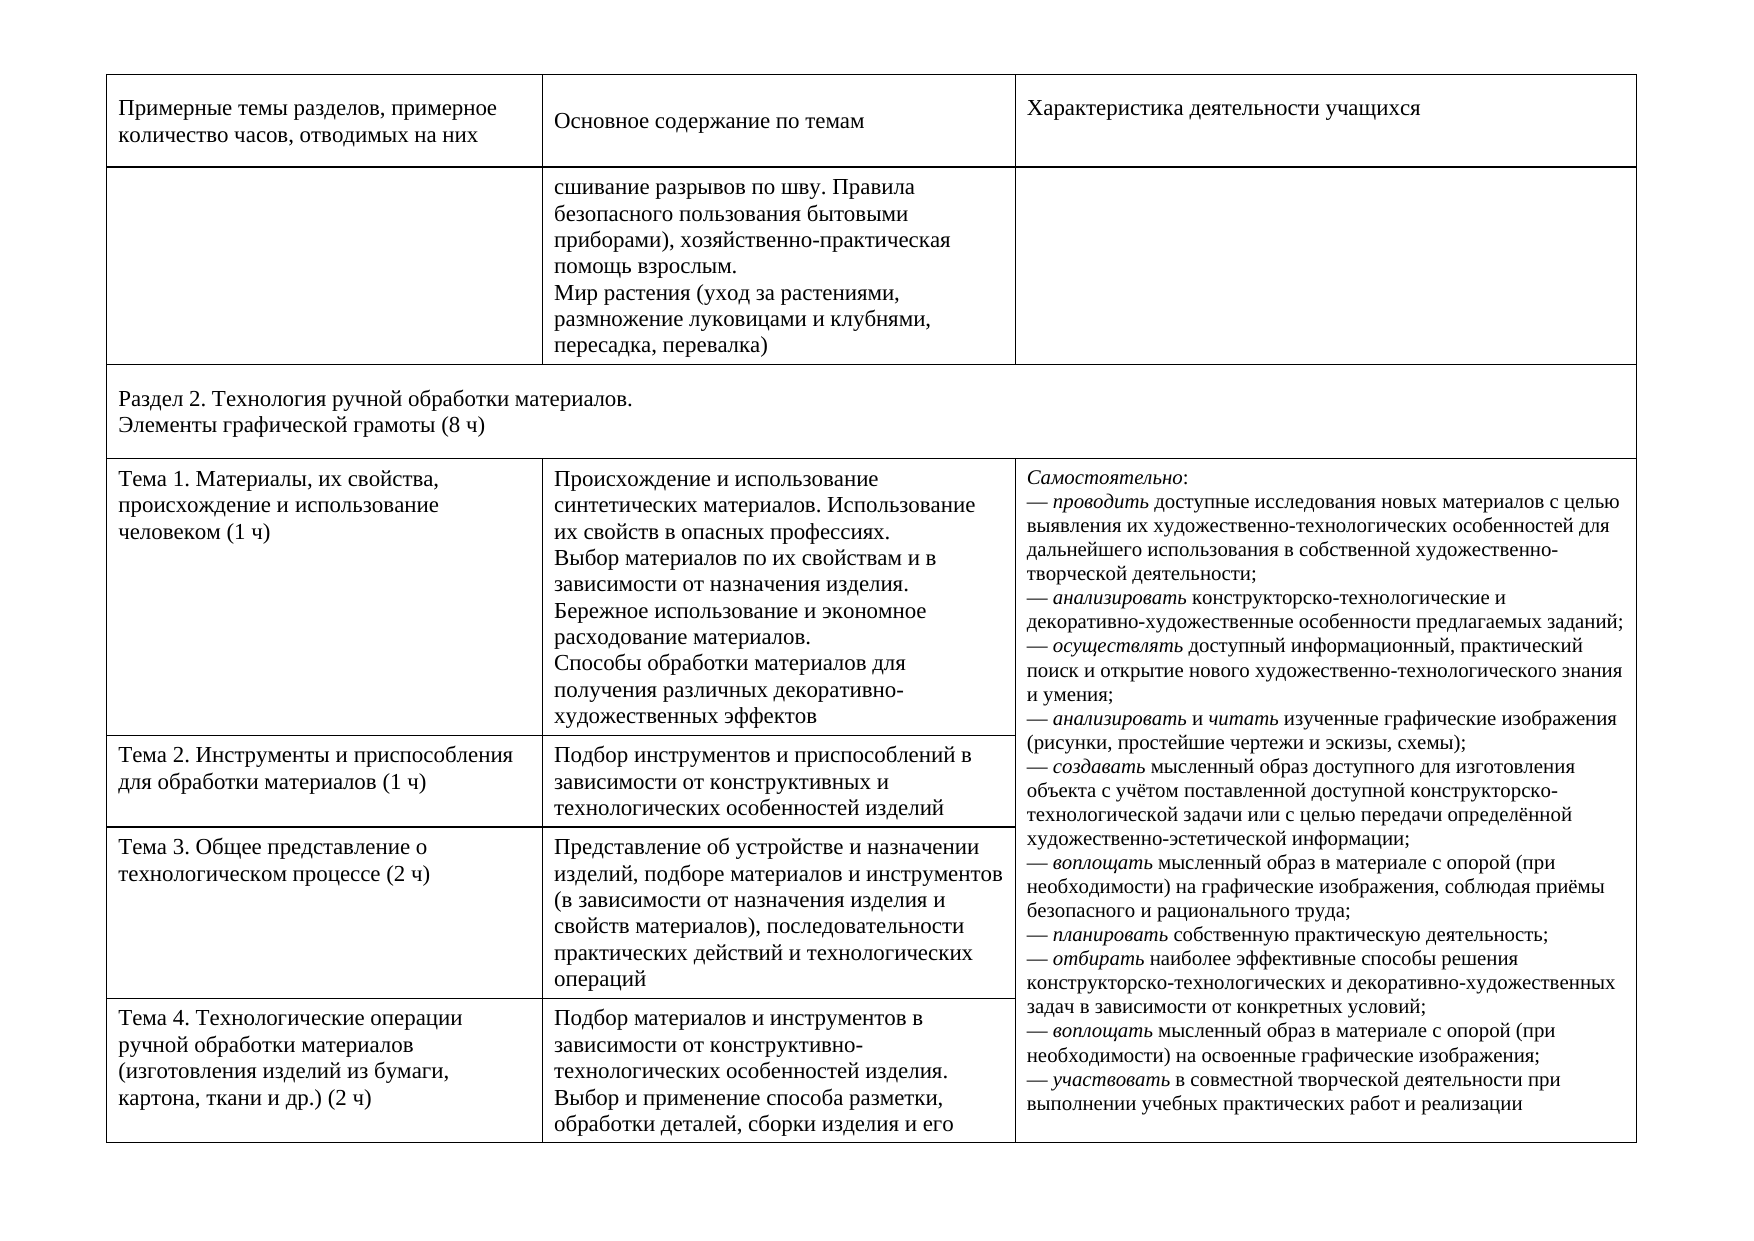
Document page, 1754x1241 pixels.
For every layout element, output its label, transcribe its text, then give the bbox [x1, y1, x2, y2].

table_cell Тема 3. Общее представление о технологическом процессе (2 ч) [107, 828, 542, 997]
table_cell Тема 1. Материалы, их свойства, происхождение и использование человеком (1 ч) [107, 459, 542, 734]
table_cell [543, 168, 1015, 364]
table_cell Представление об устройстве и назначении изделий, подборе материалов и инструментов (в зависимости от назначения изделия и свойств материалов), последовательности практических действий и технологических операций [543, 828, 1015, 997]
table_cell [543, 999, 1015, 1142]
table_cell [107, 168, 542, 364]
table_cell Тема 2. Инструменты и приспособления для обработки материалов (1 ч) [107, 736, 542, 826]
table_cell Самостоятельно: — проводить доступные исследования новых материалов с целью выявления их художественно-технологических особенностей для дальнейшего использования в собственной художественно-творческой деятельности; — анализировать конструкторско-технологические и декоративно-художественные особенности предлагаемых заданий; — осуществлять доступный информационный, практический поиск и открытие нового художественно-технологического знания и умения; — анализировать и читать изученные графические изображения (рисунки, простейшие чертежи и эскизы, схемы); — создавать мысленный образ доступного для изготовления объекта с учётом поставленной доступной конструкторско-технологической задачи или с целью передачи определённой художественно-эстетической информации; — воплощать мысленный образ в материале с опорой (при необходимости) на графические изображения, соблюдая приёмы безопасного и рационального труда; — планировать собственную практическую деятельность; — отбирать наиболее эффективные способы решения конструкторско-технологических и декоративно-художественных задач в зависимости от конкретных условий; — воплощать мысленный образ в материале с опорой (при необходимости) на освоенные графические изображения; — участвовать в совместной творческой деятельности при выполнении учебных практических работ и реализации несложных проектов: в принятии идеи, поиске и отборе необходимой информации, создании и практической реализации окончательного образа объекта, определении своего места в общей деятельности; — осуществлять самоконтроль и корректировку хода работы и конечного результата; — обобщать то новое, что открыто и усвоено на уроке или в собственной творческой деятельности [1016, 459, 1636, 1142]
table_cell Раздел 2. Технология ручной обработки материалов. Элементы графической грамоты (8 ч) [107, 365, 1636, 458]
table_cell Подбор инструментов и приспособлений в зависимости от конструктивных и технологических особенностей изделий [543, 736, 1015, 826]
table_header Основное содержание по темам [543, 75, 1015, 166]
table_header Примерные темы разделов, примерное количество часов, отводимых на них [107, 75, 542, 166]
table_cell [107, 999, 542, 1142]
table_cell Происхождение и использование синтетических материалов. Использование их свойств в опасных профессиях. Выбор материалов по их свойствам и в зависимости от назначения изделия. Бережное использование и экономное расходование материалов. Способы обработки материалов для получения различных декоративно-художественных эффектов [543, 459, 1015, 734]
table_header Характеристика деятельности учащихся [1016, 75, 1636, 166]
